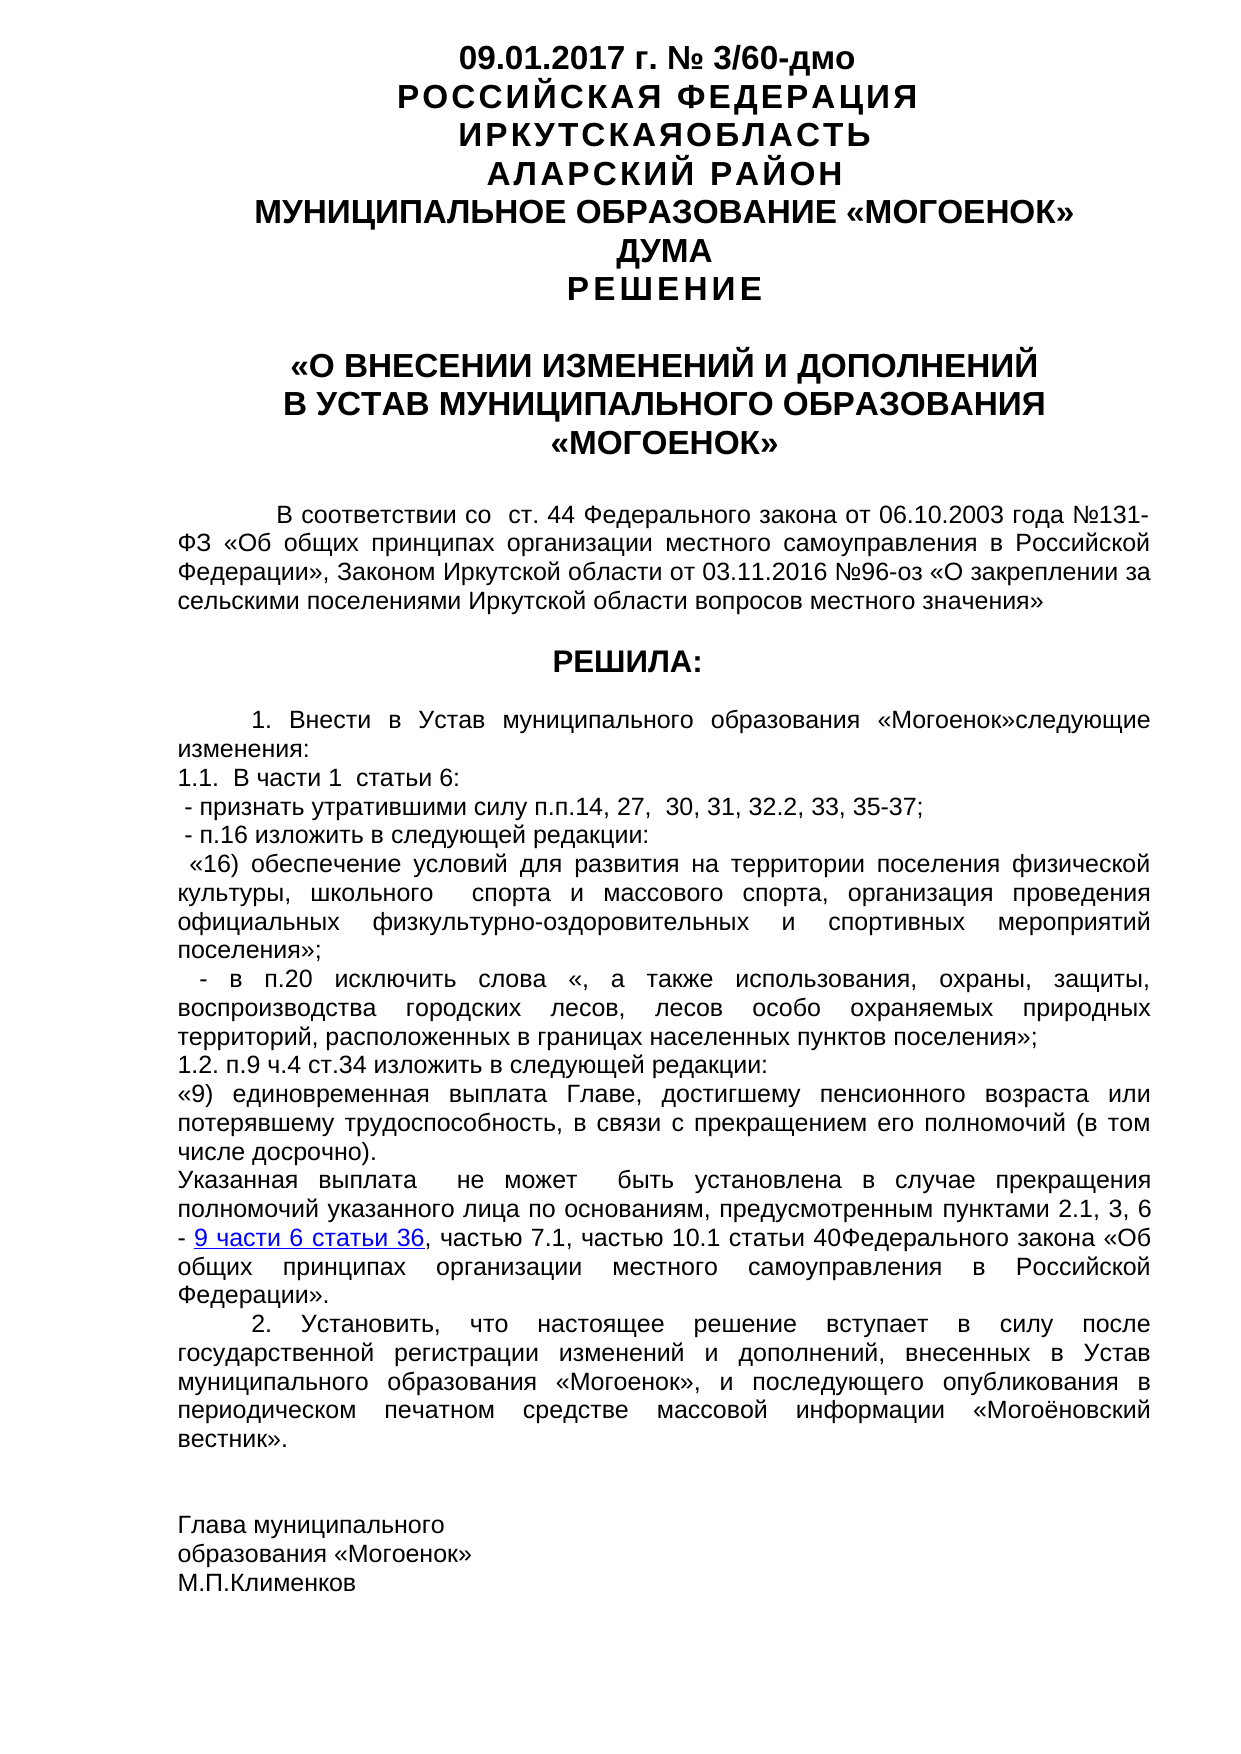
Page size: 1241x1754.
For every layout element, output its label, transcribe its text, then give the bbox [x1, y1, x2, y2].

text Указанная выплата не может быть установлена в случае прекращения полномочий указанного лица по основаниям, предусмотренным пунктами 2.1, 3, 6 - 9 части 6 статьи 36, частью 7.1, частью 10.1 статьи 40Федерального закона «Об общих принципах организации местного самоуправления в Российской Федерации». [177, 1166, 1152, 1309]
text РЕШЕНИЕ [177, 269, 1152, 307]
text 1.2. п.9 ч.4 ст.34 изложить в следующей редакции: [177, 1051, 1152, 1079]
text ДУМА [177, 231, 1152, 269]
text АЛАРСКИЙ РАЙОН [177, 154, 1152, 192]
text образования «Могоенок» [177, 1539, 1152, 1568]
text ИРКУТСКАЯОБЛАСТЬ [177, 115, 1152, 154]
text 2. Установить, что настоящее решение вступает в силу после государственной регистрации изменений и дополнений, внесенных в Устав муниципального образования «Могоенок», и последующего опубликования в периодическом печатном средстве массовой информации «Могоёновский вестник». [177, 1309, 1152, 1453]
text «16) обеспечение условий для развития на территории поселения физической культуры, школьного спорта и массового спорта, организация проведения официальных физкультурно-оздоровительных и спортивных мероприятий поселения»; [177, 849, 1152, 964]
text 1.1. В части 1 статьи 6: [177, 763, 1152, 792]
text 1. Внести в Устав муниципального образования «Могоенок»следующие изменения: [177, 706, 1152, 763]
text - признать утратившими силу п.п.14, 27, 30, 31, 32.2, 33, 35-37; [177, 792, 1152, 821]
text Глава муниципального [177, 1511, 1152, 1539]
text - п.16 изложить в следующей редакции: [177, 821, 1152, 849]
text В соответствии со ст. 44 Федерального закона от 06.10.2003 года №131-ФЗ «Об общих принципах организации местного самоуправления в Российской Федерации», Законом Иркутской области от 03.11.2016 №96-оз «О закреплении за сельскими поселениями Иркутской области вопросов местного значения» [177, 500, 1152, 615]
text «9) единовременная выплата Главе, достигшему пенсионного возраста или потерявшему трудоспособность, в связи с прекращением его полномочий (в том числе досрочно). [177, 1079, 1152, 1166]
text - в п.20 исключить слова «, а также использования, охраны, защиты, воспроизводства городских лесов, лесов особо охраняемых природных территорий, расположенных в границах населенных пунктов поселения»; [177, 964, 1152, 1051]
text В УСТАВ МУНИЦИПАЛЬНОГО ОБРАЗОВАНИЯ «МОГОЕНОК» [177, 384, 1152, 461]
text 09.01.2017 г. № 3/60-дмо [162, 38, 1152, 77]
text М.П.Клименков [177, 1568, 1152, 1597]
text РОССИЙСКАЯ ФЕДЕРАЦИЯ [162, 77, 1152, 115]
text РЕШИЛА: [477, 643, 1152, 679]
text «О ВНЕСЕНИИ ИЗМЕНЕНИЙ И ДОПОЛНЕНИЙ [177, 346, 1152, 384]
text МУНИЦИПАЛЬНОЕ ОБРАЗОВАНИЕ «МОГОЕНОК» [177, 192, 1152, 231]
